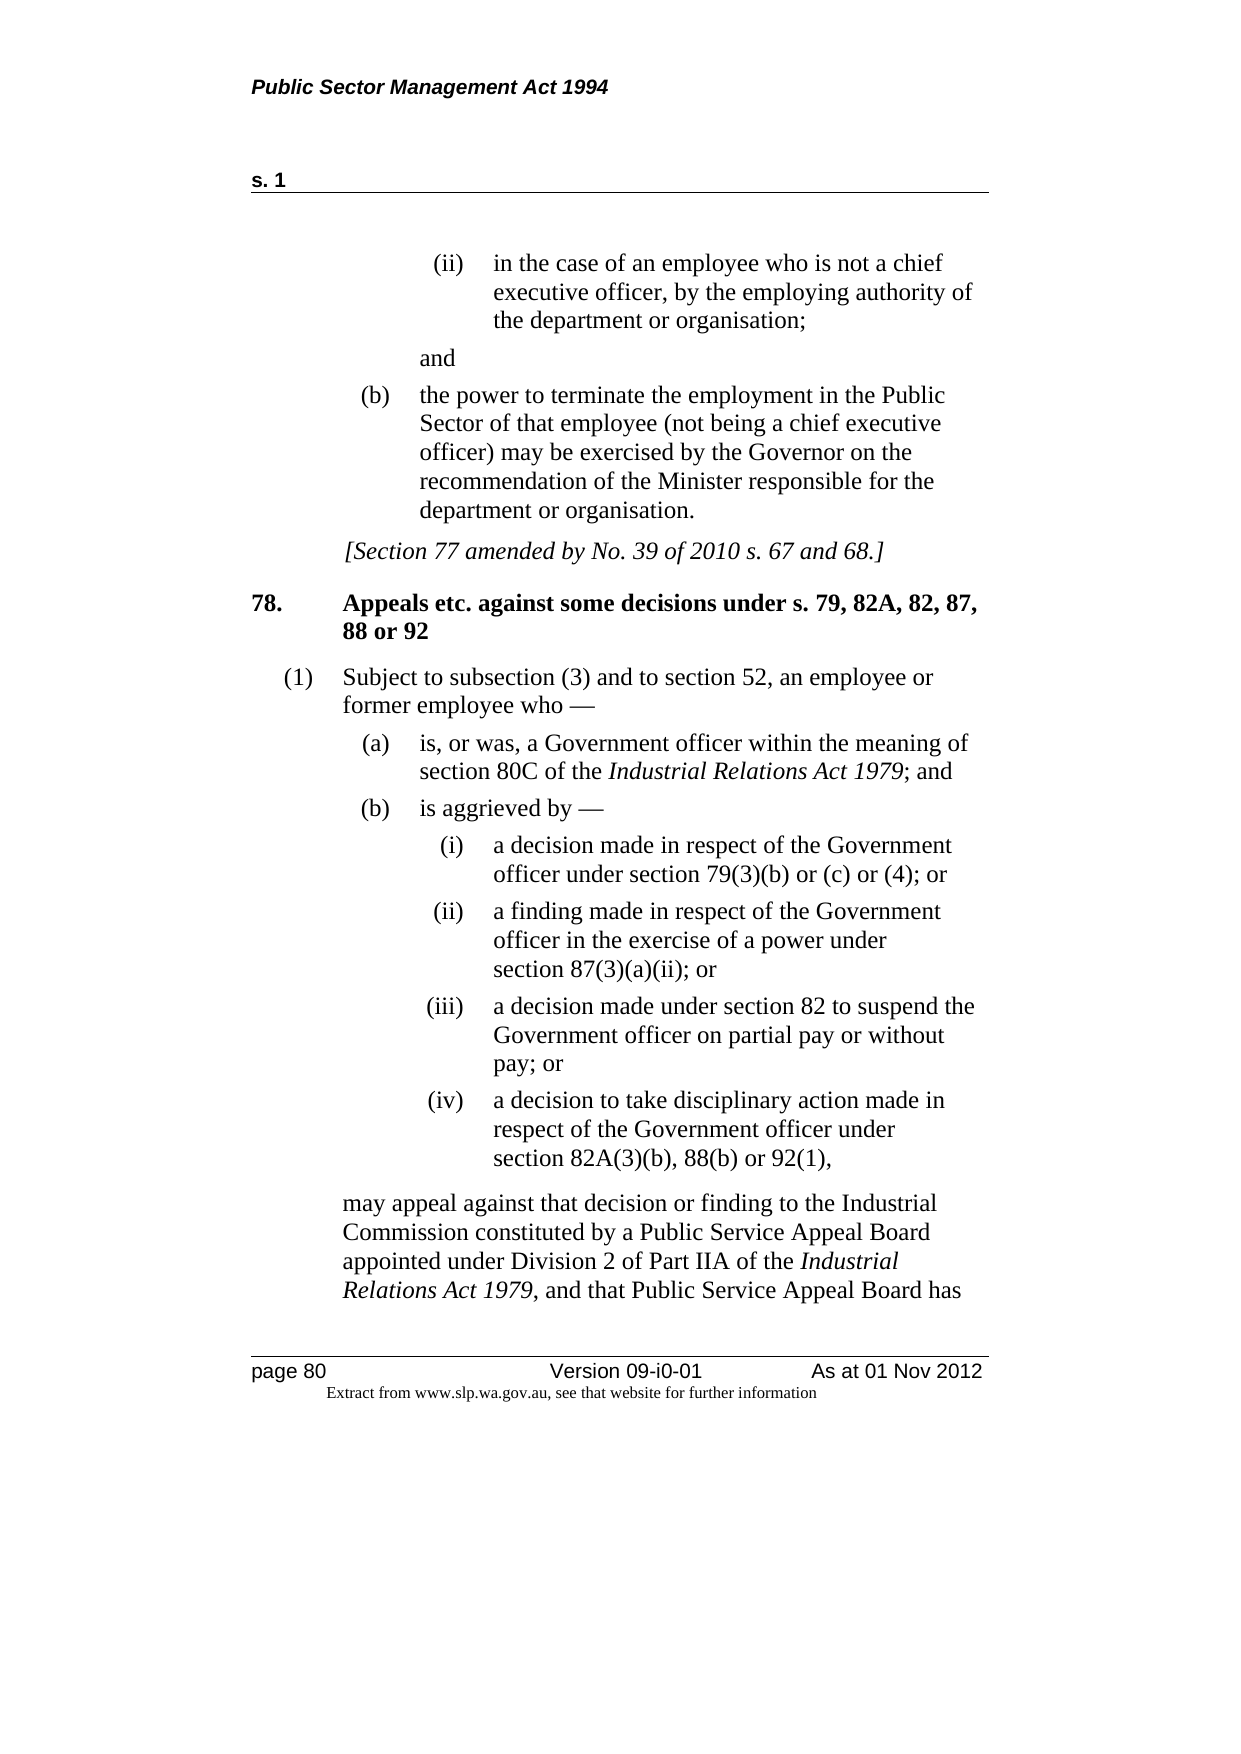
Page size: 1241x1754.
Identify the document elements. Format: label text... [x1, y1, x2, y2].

text (a) is, or was, a Government officer within the meaning of section 80C of the Industrial Relations Act 1979; and [251, 728, 989, 785]
subtitle 78. Appeals etc. against some decisions under s. 79, 82A, 82, 87, 88 or 92 [251, 588, 989, 645]
text (b) the power to terminate the employment in the Public Sector of that employee (not being a chief executive officer) may be exercised by the Governor on the recommendation of the Minister responsible for the department or organisation. [251, 380, 989, 523]
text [251, 1188, 989, 1303]
text (i) a decision made in respect of the Government officer under section 79(3)(b) or (c) or (4); or [251, 831, 989, 888]
text [Section 77 amended by No. 39 of 2010 s. 67 and 68.] [251, 536, 989, 565]
text (b) is aggrieved by — [251, 793, 989, 822]
text (iv) a decision to take disciplinary action made in respect of the Government officer under section 82A(3)(b), 88(b) or 92(1), [251, 1086, 989, 1172]
text (ii) a finding made in respect of the Government officer in the exercise of a power under section 87(3)(a)(ii); or [251, 896, 989, 983]
text (ii) in the case of an employee who is not a chief executive officer, by the employing authority of the department or organisation; [251, 248, 989, 334]
text (1) Subject to subsection (3) and to section 52, an employee or former employee who — [251, 662, 989, 719]
text (iii) a decision made under section 82 to suspend the Government officer on partial pay or without pay; or [251, 991, 989, 1077]
text and [251, 343, 989, 371]
